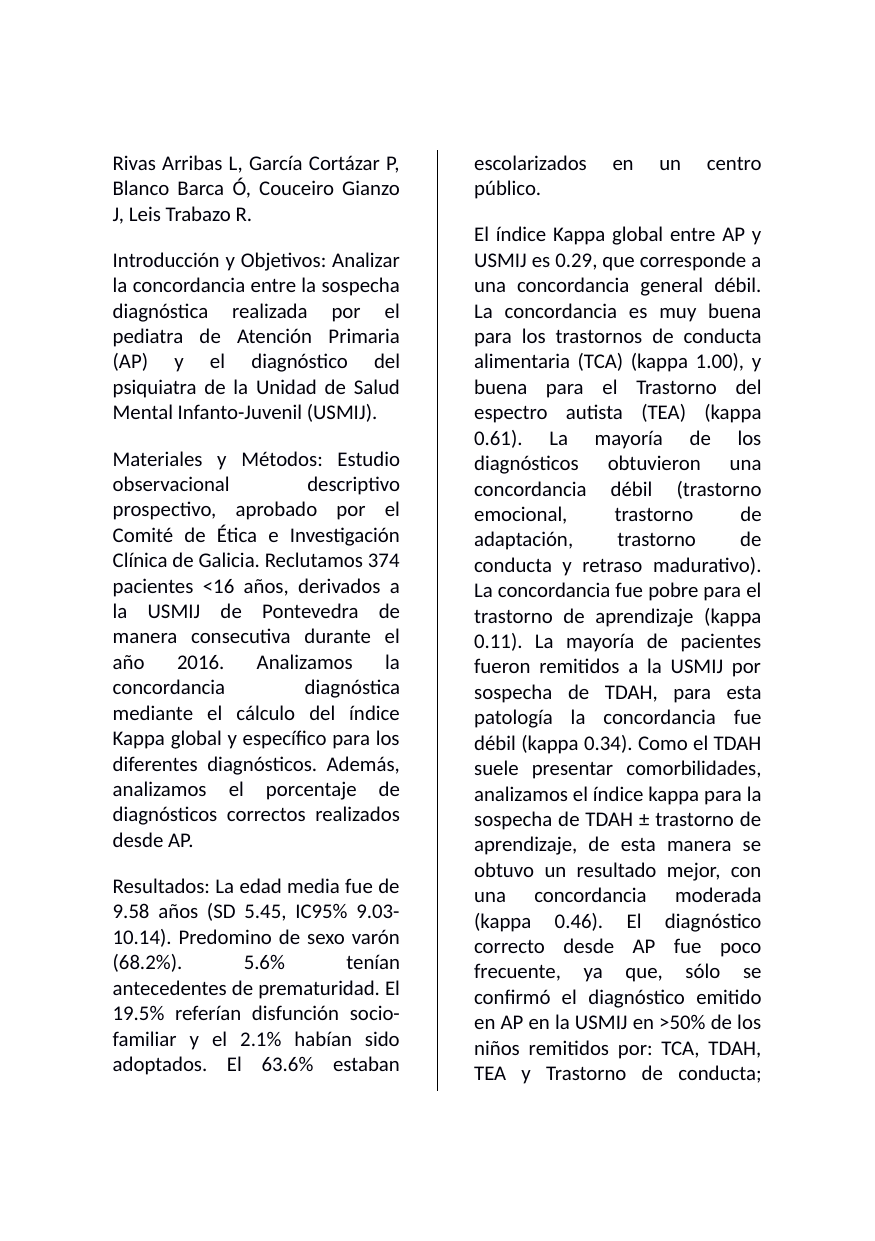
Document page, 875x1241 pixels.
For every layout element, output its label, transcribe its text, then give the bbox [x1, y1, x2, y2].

text Materiales y Métodos: Estudio observacional descriptivo prospectivo, aprobado por el Comité de Ética e Investigación Clínica de Galicia. Reclutamos 374 pacientes <16 años, derivados a la USMIJ de Pontevedra de manera consecutiva durante el año 2016. Analizamos la concordancia diagnóstica mediante el cálculo del índice Kappa global y específico para los diferentes diagnósticos. Además, analizamos el porcentaje de diagnósticos correctos realizados desde AP. [112, 446, 400, 852]
text Rivas Arribas L, García Cortázar P, Blanco Barca Ó, Couceiro Gianzo J, Leis Trabazo R. [112, 150, 400, 226]
text Introducción y Objetivos: Analizar la concordancia entre la sospecha diagnóstica realizada por el pediatra de Atención Primaria (AP) y el diagnóstico del psiquiatra de la Unidad de Salud Mental Infanto-Juvenil (USMIJ). [112, 247, 400, 425]
text Resultados: La edad media fue de 9.58 años (SD 5.45, IC95% 9.03-10.14). Predomino de sexo varón (68.2%). 5.6% tenían antecedentes de prematuridad. El 19.5% referían disfunción socio-familiar y el 2.1% habían sido adoptados. El 63.6% estaban escolarizados en un centro público. [112, 873, 400, 1077]
